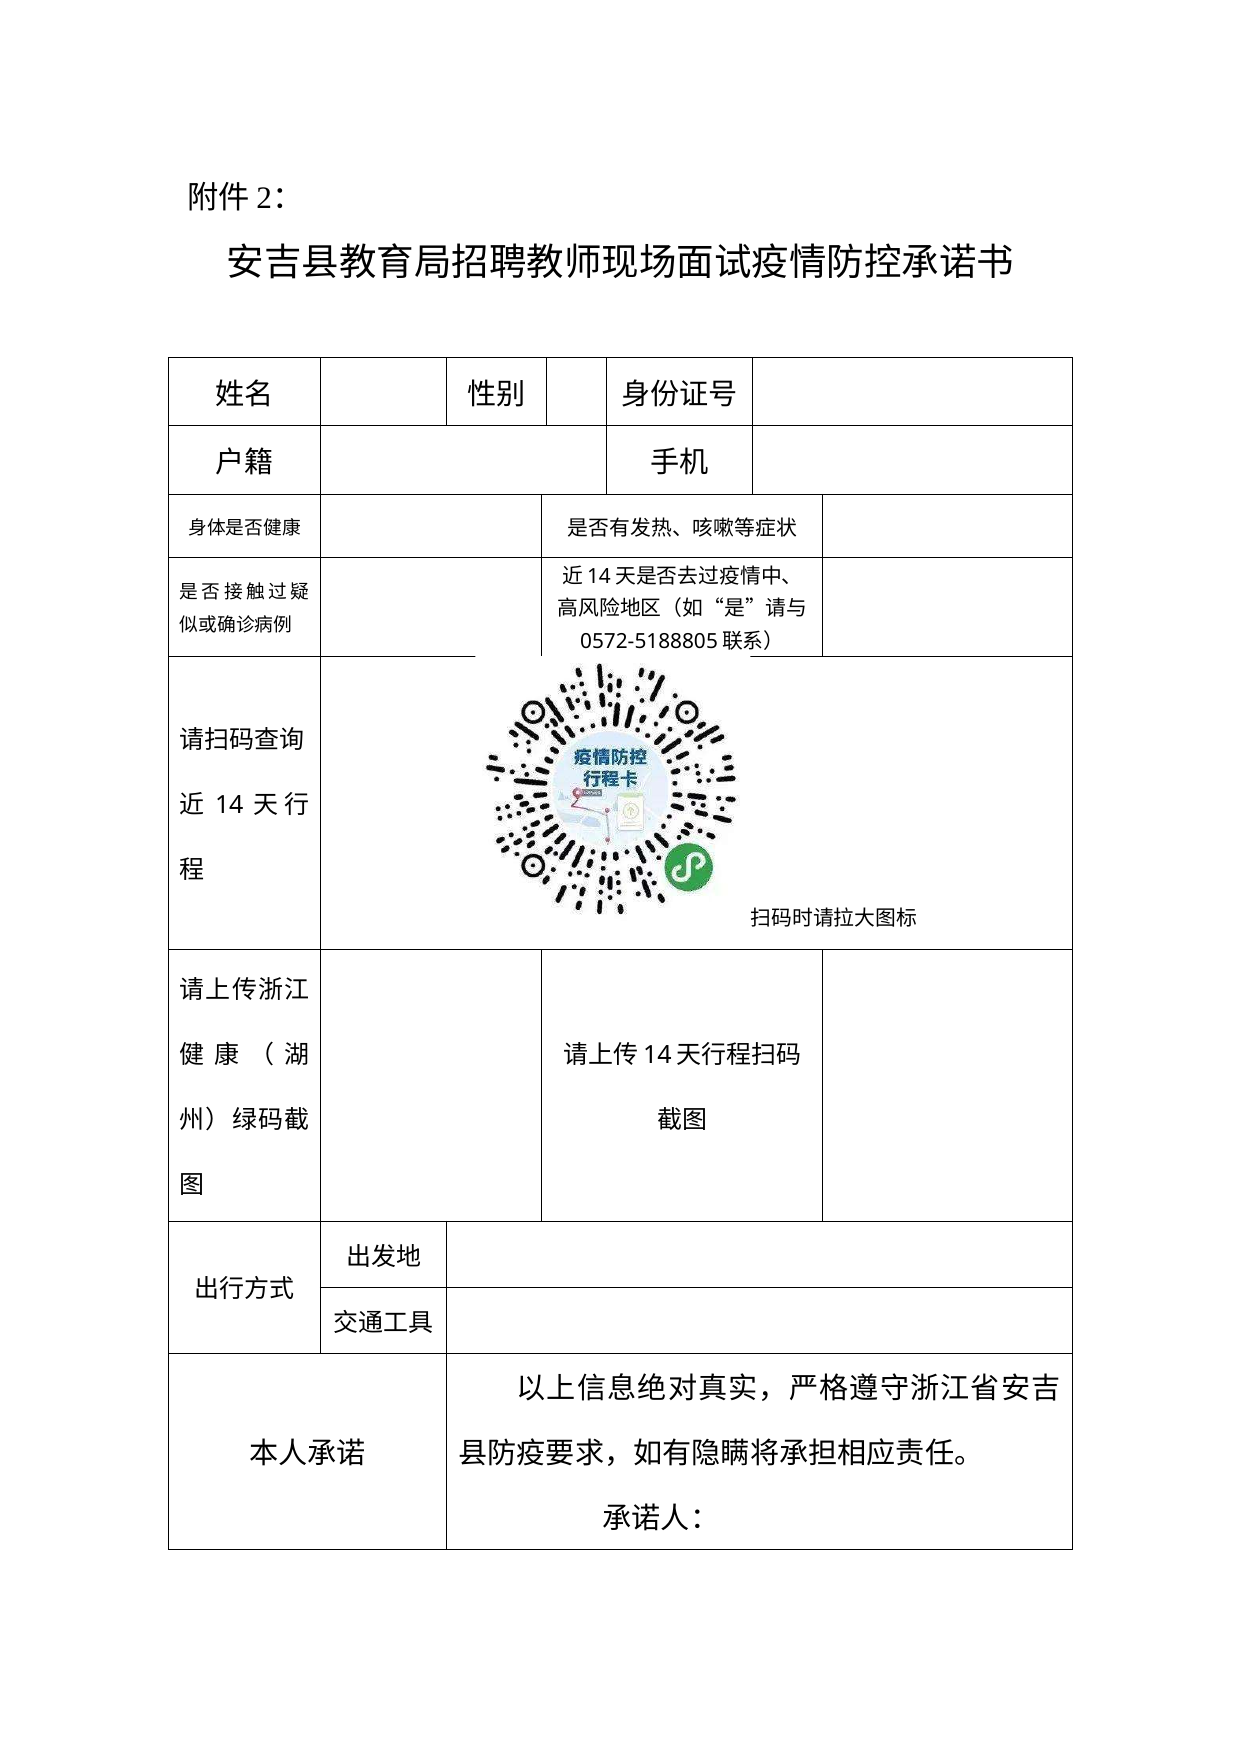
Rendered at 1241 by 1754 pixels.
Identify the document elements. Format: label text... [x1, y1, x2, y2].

table_cell 身体是否健康 [169, 495, 320, 557]
table_cell [447, 1288, 1072, 1353]
text 附件2： [187, 162, 1053, 227]
table_header [321, 358, 446, 425]
table_cell [753, 426, 1072, 494]
text 安吉县教育局招聘教师现场面试疫情防控承诺书 [187, 227, 1053, 292]
table_cell [447, 1222, 1072, 1287]
table_cell 扫码时请拉大图标 [321, 657, 1072, 949]
table_cell 是否有发热、咳嗽等症状 [542, 495, 822, 557]
table_cell 请扫码查询 近14天行程 [169, 657, 320, 949]
table_cell 近14天是否去过疫情中、高风险地区（如“是”请与0572-5188805联系） [542, 558, 822, 656]
table_header 性别 [447, 358, 546, 425]
table_cell 出行方式 [169, 1222, 320, 1353]
table_cell [823, 950, 1072, 1221]
table_cell 请上传14天行程扫码截图 [542, 950, 822, 1221]
table_cell 手机 [607, 426, 752, 494]
table_header 姓名 [169, 358, 320, 425]
table_header [547, 358, 606, 425]
table_cell [823, 495, 1072, 557]
table_cell 请上传浙江健康（湖州）绿码截图 [169, 950, 320, 1221]
table_cell [321, 950, 541, 1221]
table_cell 本人承诺 [169, 1354, 446, 1549]
table_cell [321, 495, 541, 557]
table_cell 户籍 [169, 426, 320, 494]
table_cell [823, 558, 1072, 656]
table_cell 出发地 [321, 1222, 446, 1287]
table_cell 交通工具 [321, 1288, 446, 1353]
table_cell [321, 426, 606, 494]
table_cell 是否接触过疑似或确诊病例 [169, 558, 320, 656]
table_header 身份证号 [607, 358, 752, 425]
picture [475, 656, 751, 926]
table_header [753, 358, 1072, 425]
table_cell [321, 558, 541, 656]
table_cell 以上信息绝对真实，严格遵守浙江省安吉县防疫要求，如有隐瞒将承担相应责任。 承诺人： [447, 1354, 1072, 1549]
